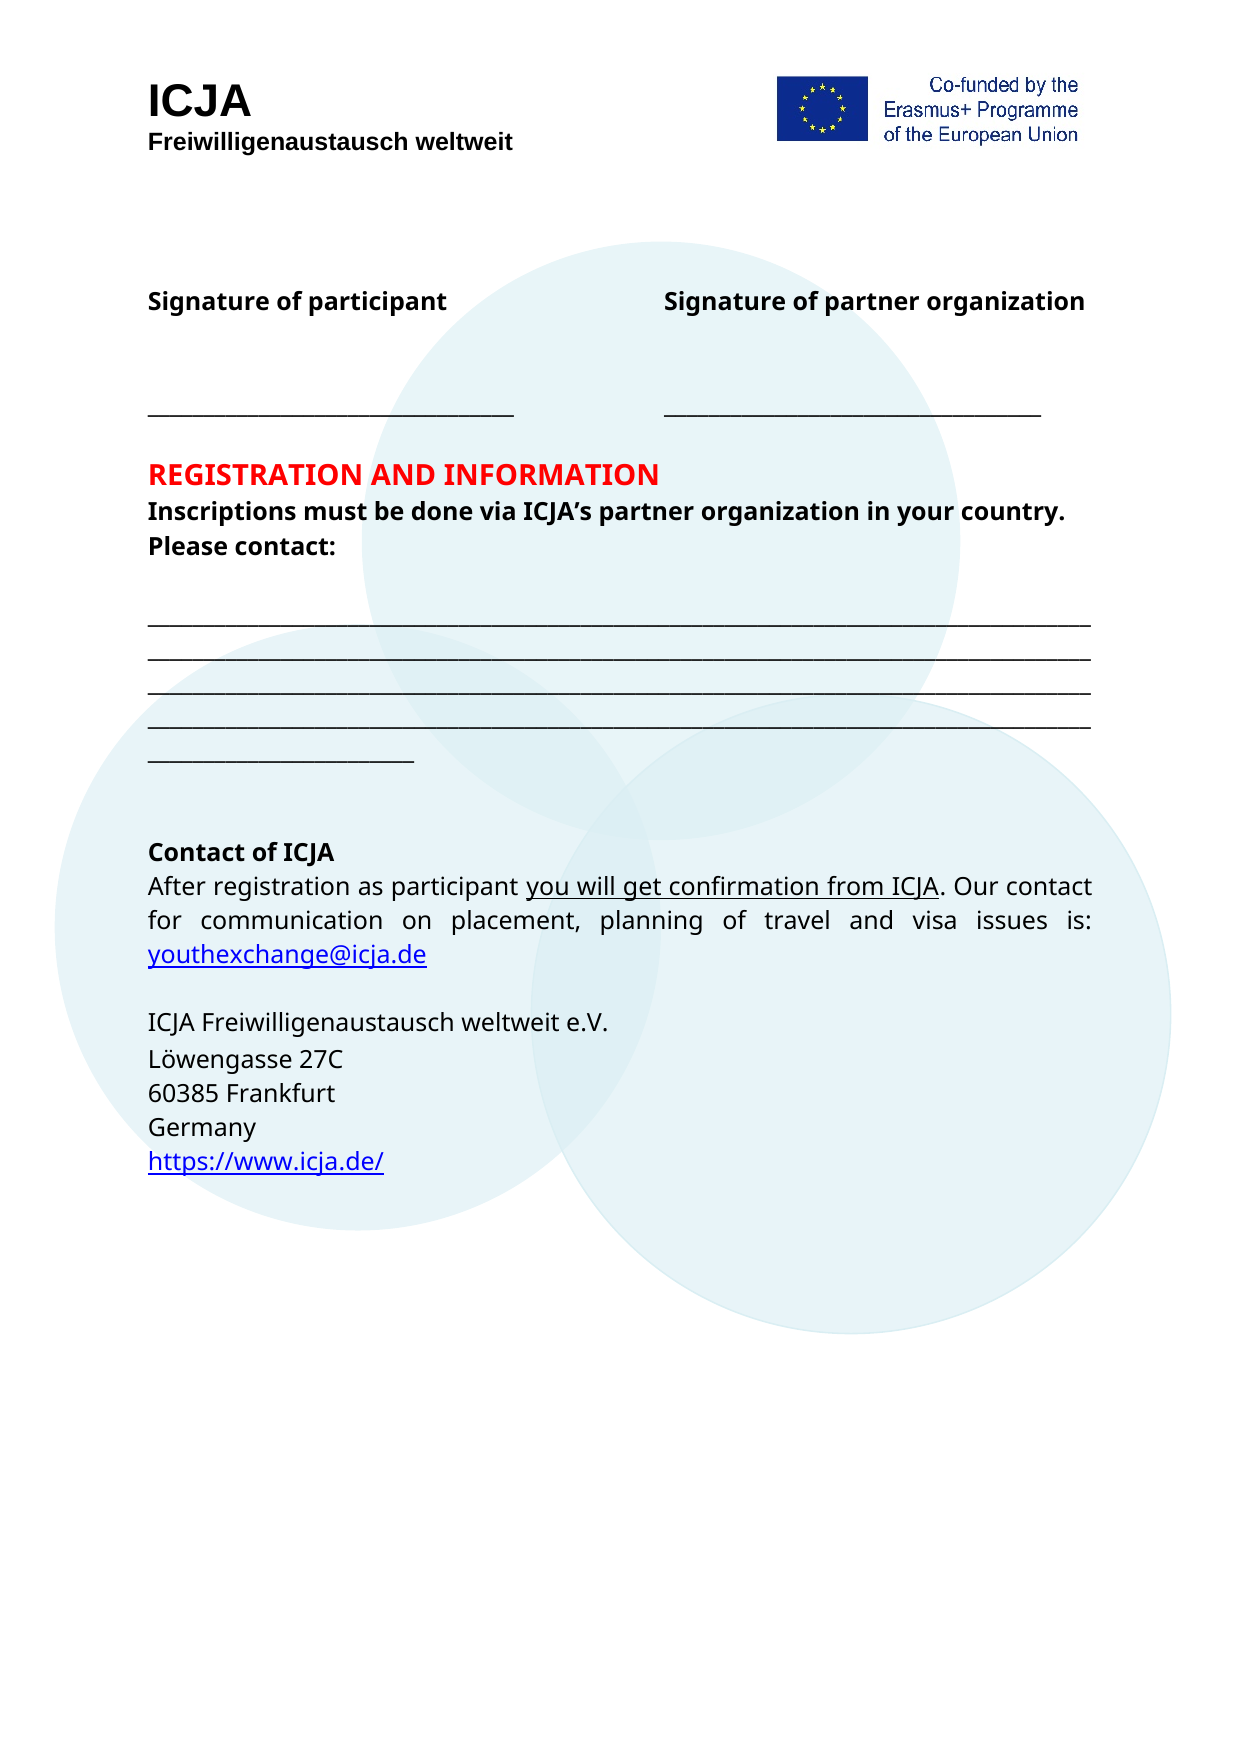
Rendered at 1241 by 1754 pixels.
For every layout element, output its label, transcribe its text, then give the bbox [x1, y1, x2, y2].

text REGISTRATION AND INFORMATION [148, 454, 1093, 494]
text Löwengasse 27C [148, 1042, 1093, 1076]
text 60385 Frankfurt [148, 1076, 1093, 1110]
text Signature of participant Signature of partner organization [148, 284, 1093, 318]
text Inscriptions must be done via ICJA’s partner organization in your country. Please contact: [148, 494, 1093, 562]
text ICJA Freiwilligenaustausch weltweit e.V. [148, 1005, 1093, 1039]
text ____________________________________________________________________________________________________________________________________________________________________________________________________________________________________________________________________________________________________________________________________________________________________________ [148, 596, 1093, 767]
text _________________________________ __________________________________ [148, 386, 1093, 420]
text Contact of ICJA [148, 835, 1093, 869]
text Germany [148, 1110, 1093, 1144]
text After registration as participant you will get confirmation from ICJA. Our contact for communication on placement, planning of travel and visa issues is: youthexchange@icja.de [148, 869, 1093, 971]
text https://www.icja.de/ [148, 1144, 1093, 1178]
picture [758, 57, 1091, 158]
